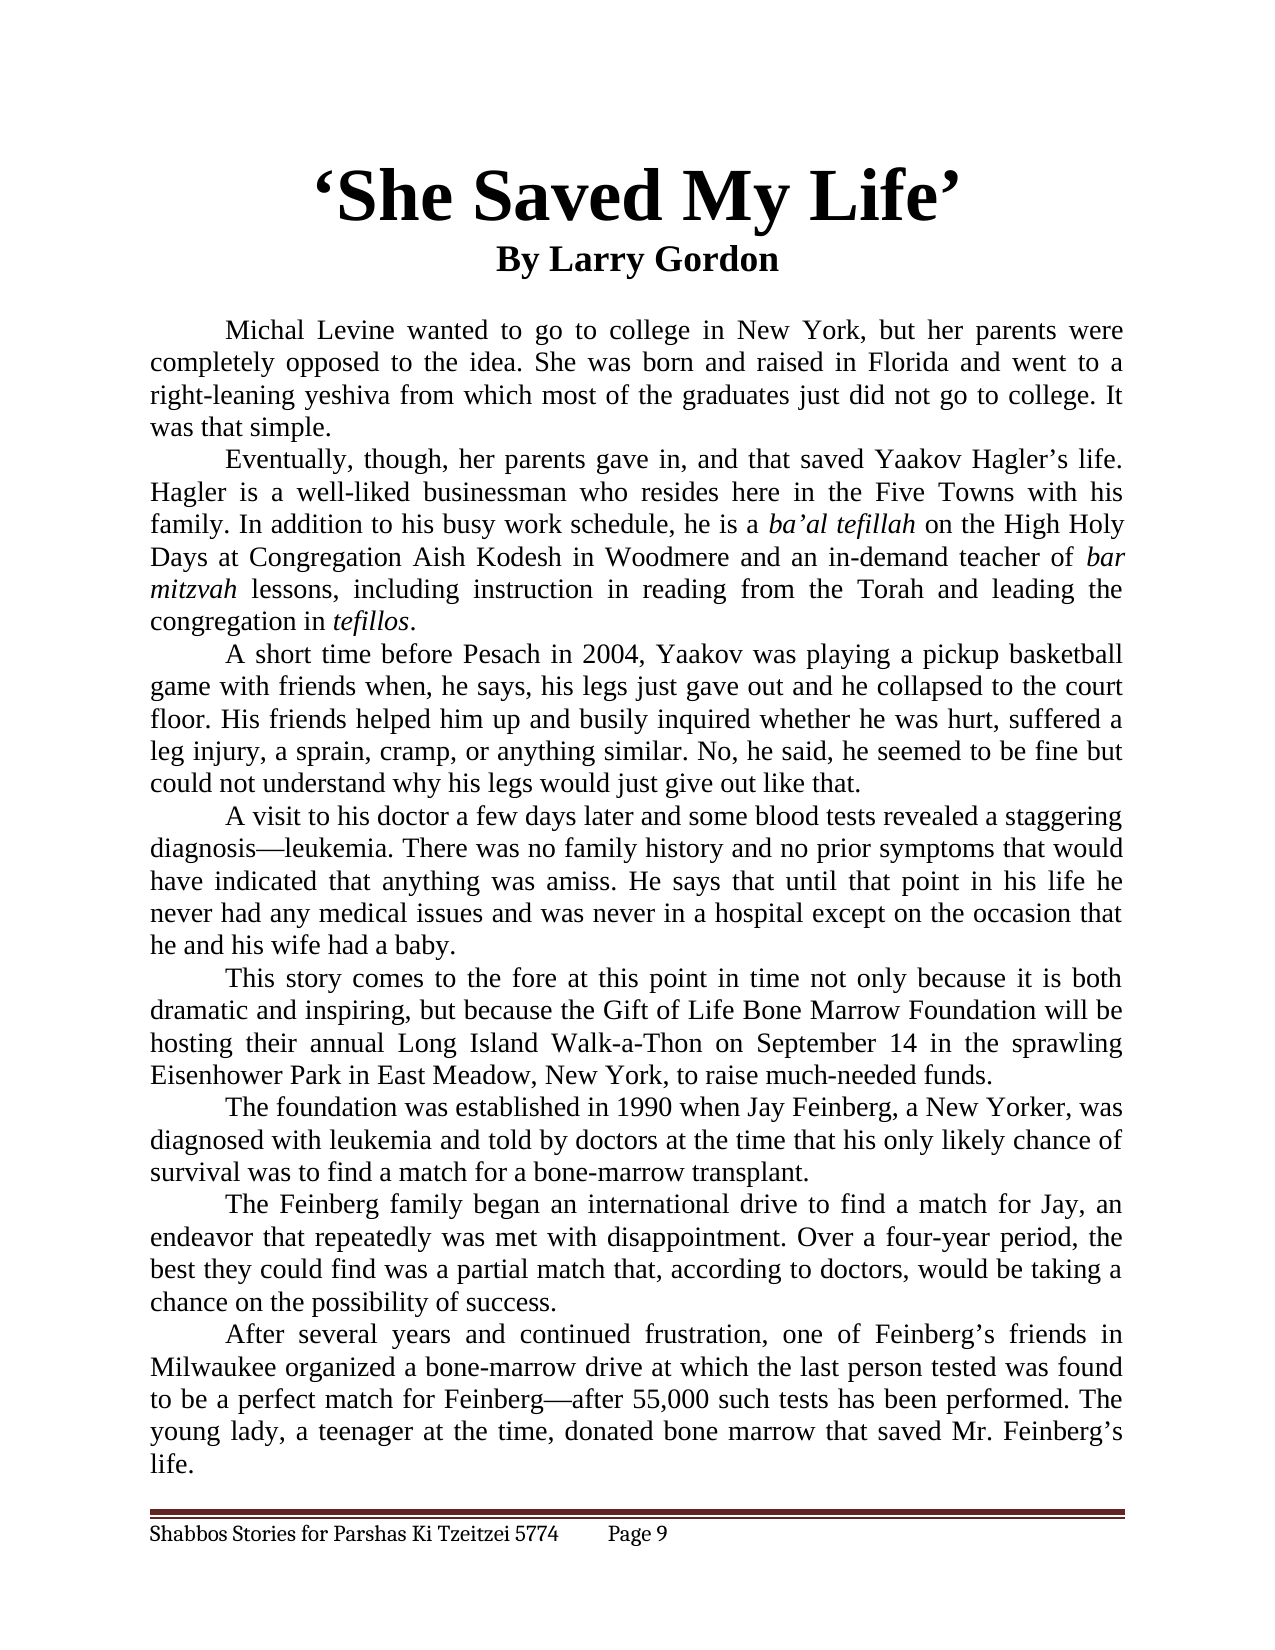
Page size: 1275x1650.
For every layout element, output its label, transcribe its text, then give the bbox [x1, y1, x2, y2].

text After several years and continued frustration, one of Feinberg’s friends in Milwaukee organized a bone-marrow drive at which the last person tested was found to be a perfect match for Feinberg—after 55,000 such tests has been performed. The young lady, a teenager at the time, donated bone marrow that saved Mr. Feinberg’s life. [150, 1317, 1125, 1479]
text The foundation was established in 1990 when Jay Feinberg, a New Yorker, was diagnosed with leukemia and told by doctors at the time that his only likely chance of survival was to find a match for a bone-marrow transplant. [150, 1090, 1125, 1188]
text A short time before Pesach in 2004, Yaakov was playing a pickup basketball game with friends when, he says, his legs just gave out and he collapsed to the court floor. His friends helped him up and busily inquired whether he was hurt, suffered a leg injury, a sprain, cramp, or anything similar. No, he said, he seemed to be fine but could not understand why his legs would just give out like that. [150, 637, 1125, 799]
text Michal Levine wanted to go to college in New York, but her parents were completely opposed to the idea. She was born and raised in Florida and went to a right-leaning yeshiva from which most of the graduates just did not go to college. It was that simple. [150, 313, 1125, 442]
text By Larry Gordon [150, 236, 1125, 279]
text This story comes to the fore at this point in time not only because it is both dramatic and inspiring, but because the Gift of Life Bone Marrow Foundation will be hosting their annual Long Island Walk-a-Thon on September 14 in the sprawling Eisenhower Park in East Meadow, New York, to raise much-needed funds. [150, 961, 1125, 1090]
text ‘She Saved My Life’ [150, 150, 1125, 236]
text A visit to his doctor a few days later and some blood tests revealed a staggering diagnosis—leukemia. There was no family history and no prior symptoms that would have indicated that anything was amiss. He says that until that point in his life he never had any medical issues and was never in a hospital except on the occasion that he and his wife had a baby. [150, 799, 1125, 961]
text Eventually, though, her parents gave in, and that saved Yaakov Hagler’s life. Hagler is a well-liked businessman who resides here in the Five Towns with his family. In addition to his busy work schedule, he is a ba’al tefillah on the High Holy Days at Congregation Aish Kodesh in Woodmere and an in-demand teacher of bar mitzvah lessons, including instruction in reading from the Torah and leading the congregation in tefillos. [150, 442, 1125, 637]
text The Feinberg family began an international drive to find a match for Jay, an endeavor that repeatedly was met with disappointment. Over a four-year period, the best they could find was a partial match that, according to doctors, would be taking a chance on the possibility of success. [150, 1188, 1125, 1317]
